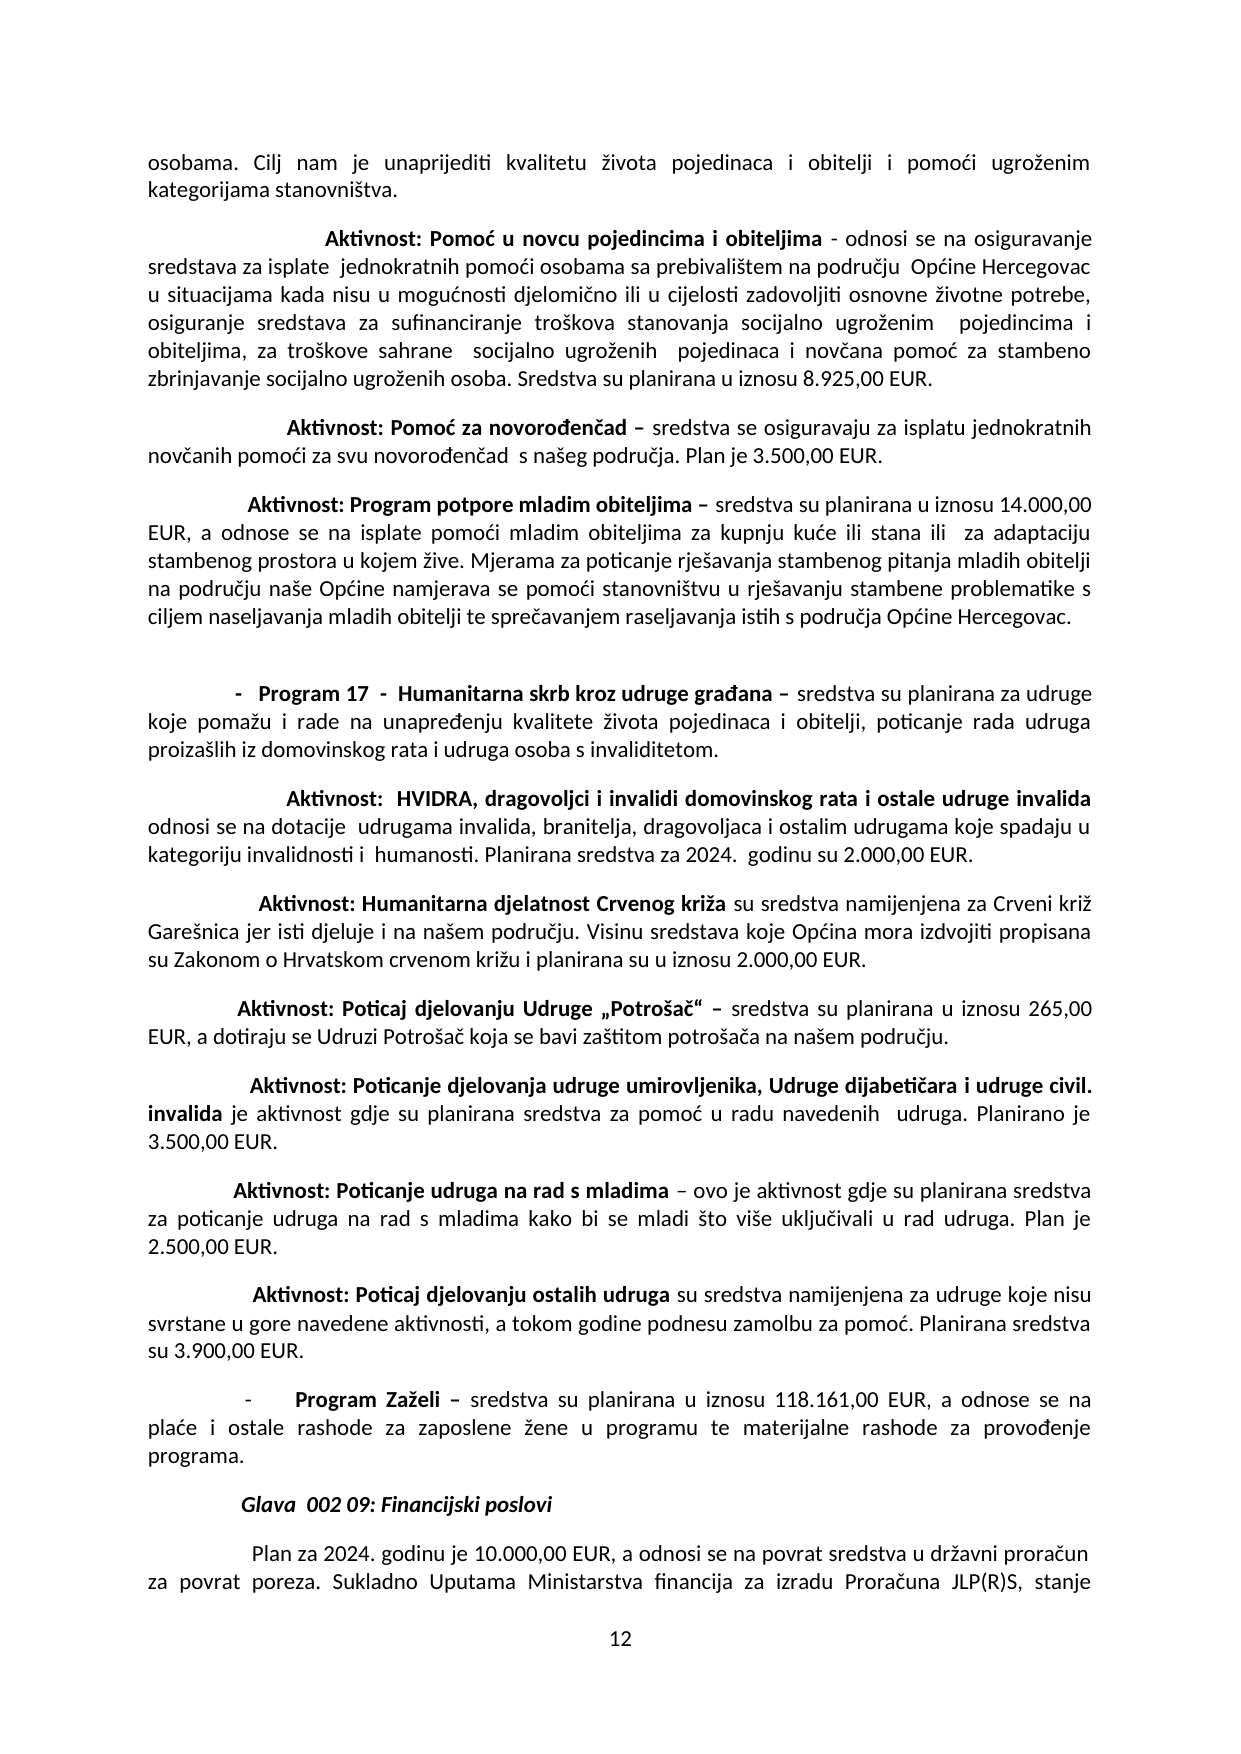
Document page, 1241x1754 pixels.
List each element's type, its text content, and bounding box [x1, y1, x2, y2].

text Aktivnost: Poticanje djelovanja udruge umirovljenika, Udruge dijabetičara i udruge civil. invalida je aktivnost gdje su planirana sredstva za pomoć u radu navedenih udruga. Planirano je 3.500,00 EUR. [148, 1071, 1093, 1155]
text Aktivnost: HVIDRA, dragovoljci i invalidi domovinskog rata i ostale udruge invalida odnosi se na dotacije udrugama invalida, branitelja, dragovoljaca i ostalim udrugama koje spadaju u kategoriju invalidnosti i humanosti. Planirana sredstva za 2024. godinu su 2.000,00 EUR. [148, 784, 1093, 868]
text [148, 1539, 1093, 1595]
text Aktivnost: Pomoć u novcu pojedincima i obiteljima - odnosi se na osiguravanje sredstava za isplate jednokratnih pomoći osobama sa prebivalištem na području Općine Hercegovac u situacijama kada nisu u mogućnosti djelomično ili u cijelosti zadovoljiti osnovne životne potrebe, osiguranje sredstava za sufinanciranje troškova stanovanja socijalno ugroženim pojedincima i obiteljima, za troškove sahrane socijalno ugroženih pojedinaca i novčana pomoć za stambeno zbrinjavanje socijalno ugroženih osoba. Sredstva su planirana u iznosu 8.925,00 EUR. [148, 224, 1093, 393]
text Aktivnost: Program potpore mladim obiteljima – sredstva su planirana u iznosu 14.000,00 EUR, a odnose se na isplate pomoći mladim obiteljima za kupnju kuće ili stana ili za adaptaciju stambenog prostora u kojem žive. Mjerama za poticanje rješavanja stambenog pitanja mladih obitelji na području naše Općine namjerava se pomoći stanovništvu u rješavanju stambene problematike s ciljem naseljavanja mladih obitelji te sprečavanjem raseljavanja istih s područja Općine Hercegovac. [148, 490, 1093, 630]
text Aktivnost: Poticanje udruga na rad s mladima – ovo je aktivnost gdje su planirana sredstva za poticanje udruga na rad s mladima kako bi se mladi što više uključivali u rad udruga. Plan je 2.500,00 EUR. [148, 1176, 1093, 1260]
text Glava 002 09: Financijski poslovi [148, 1490, 1093, 1518]
text Aktivnost: Poticaj djelovanju Udruge „Potrošač“ – sredstva su planirana u iznosu 265,00 EUR, a dotiraju se Udruzi Potrošač koja se bavi zaštitom potrošača na našem području. [148, 994, 1093, 1050]
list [148, 148, 1093, 204]
text Aktivnost: Humanitarna djelatnost Crvenog križa su sredstva namijenjena za Crveni križ Garešnica jer isti djeluje i na našem području. Visinu sredstava koje Općina mora izdvojiti propisana su Zakonom o Hrvatskom crvenom križu i planirana su u iznosu 2.000,00 EUR. [148, 889, 1093, 973]
list - Program 17 - Humanitarna skrb kroz udruge građana – sredstva su planirana za udruge koje pomažu i rade na unapređenju kvalitete života pojedinaca i obitelji, poticanje rada udruga proizašlih iz domovinskog rata i udruga osoba s invaliditetom. [148, 679, 1093, 763]
list Program Zaželi – sredstva su planirana u iznosu 118.161,00 EUR, a odnose se na plaće i ostale rashode za zaposlene žene u programu te materijalne rashode za provođenje programa. [148, 1386, 1093, 1469]
text Aktivnost: Poticaj djelovanju ostalih udruga su sredstva namijenjena za udruge koje nisu svrstane u gore navedene aktivnosti, a tokom godine podnesu zamolbu za pomoć. Planirana sredstva su 3.900,00 EUR. [148, 1281, 1093, 1365]
text Aktivnost: Pomoć za novorođenčad – sredstva se osiguravaju za isplatu jednokratnih novčanih pomoći za svu novorođenčad s našeg područja. Plan je 3.500,00 EUR. [148, 413, 1093, 469]
